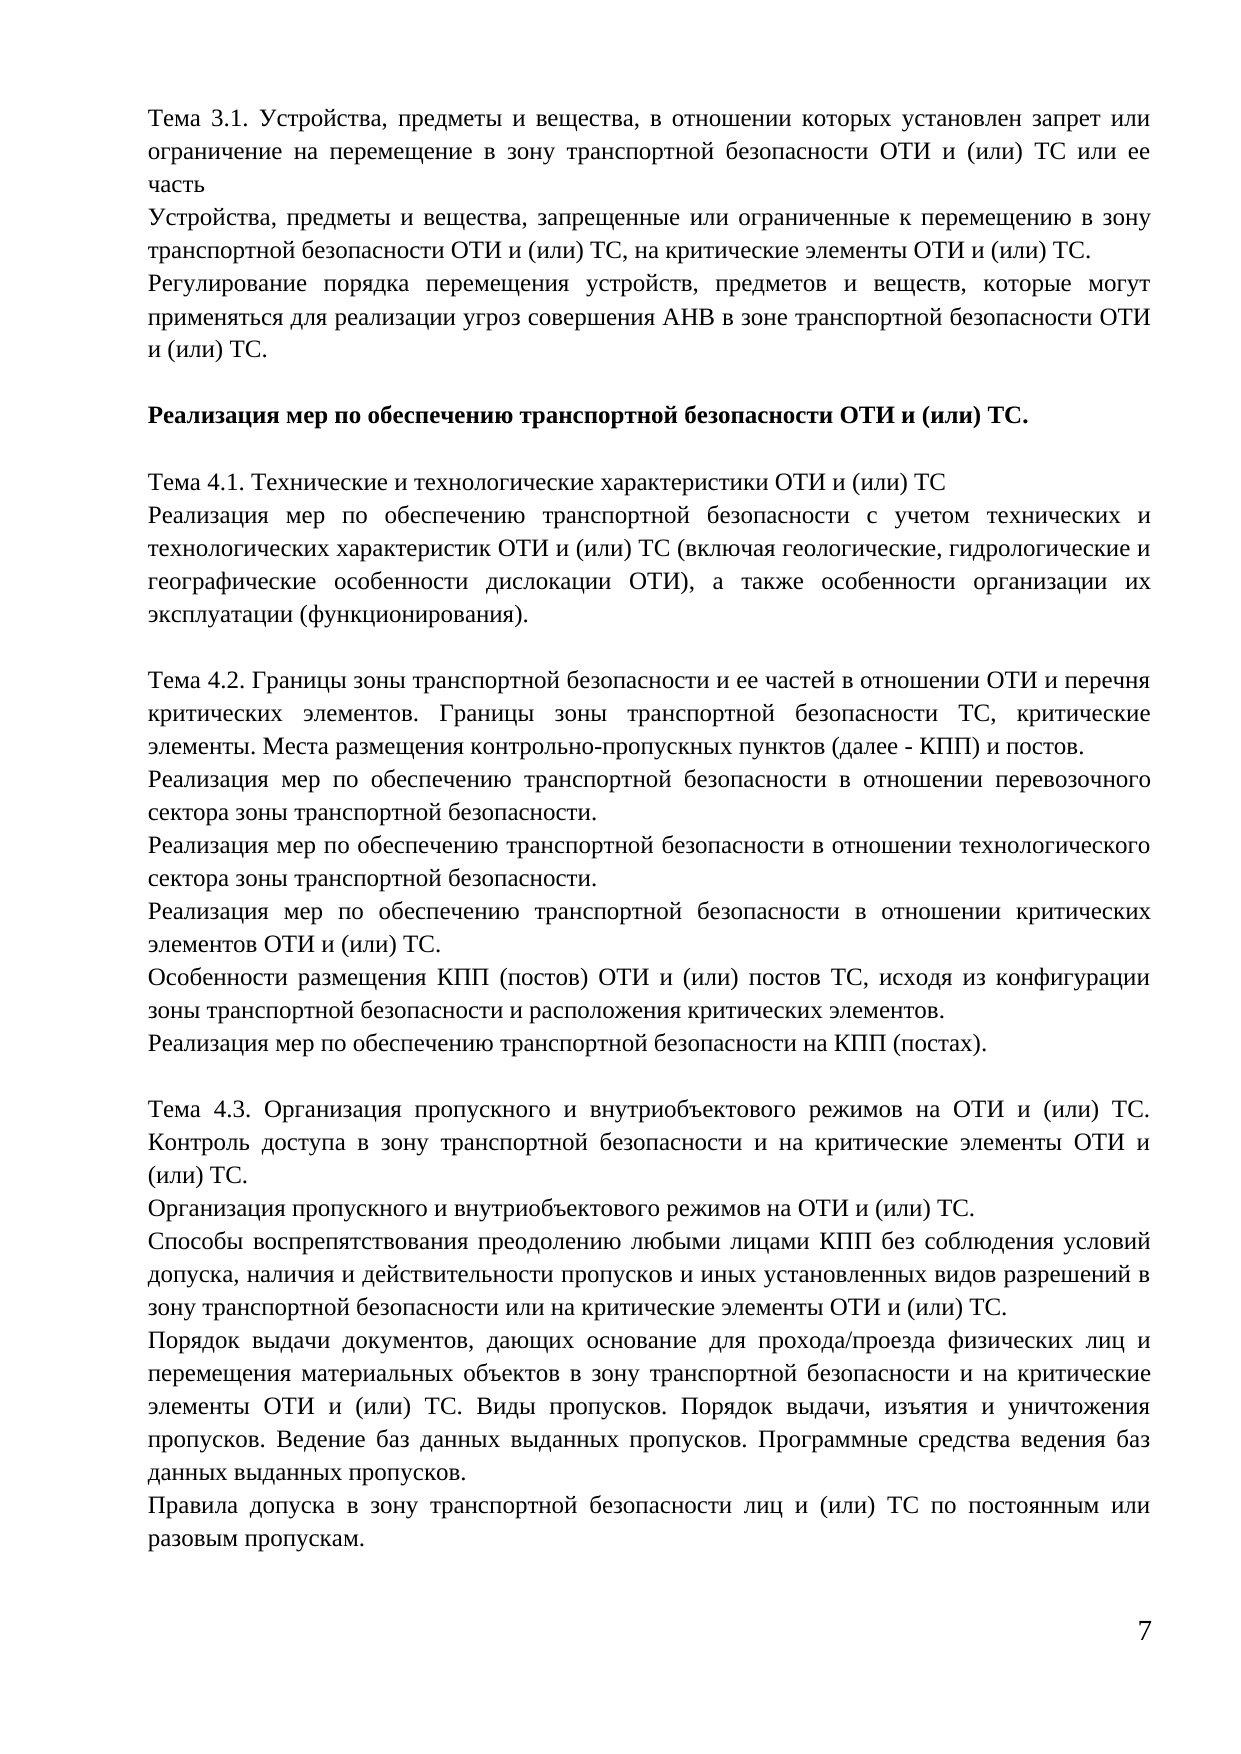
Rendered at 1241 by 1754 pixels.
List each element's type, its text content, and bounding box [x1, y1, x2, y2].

text Тема 4.3. Организация пропускного и внутриобъектового режимов на ОТИ и (или) ТС. Контроль доступа в зону транспортной безопасности и на критические элементы ОТИ и (или) ТС. [148, 1094, 1152, 1189]
text Реализация мер по обеспечению транспортной безопасности ОТИ и (или) ТС. [148, 401, 1152, 429]
text Особенности размещения КПП (постов) ОТИ и (или) постов ТС, исходя из конфигурации зоны транспортной безопасности и расположения критических элементов. [148, 962, 1152, 1024]
text Устройства, предметы и вещества, запрещенные или ограниченные к перемещению в зону транспортной безопасности ОТИ и (или) ТС, на критические элементы ОТИ и (или) ТС. [148, 202, 1152, 264]
text Реализация мер по обеспечению транспортной безопасности с учетом технических и технологических характеристик ОТИ и (или) ТС (включая геологические, гидрологические и географические особенности дислокации ОТИ), а также особенности организации их эксплуатации (функционирования). [148, 500, 1152, 627]
text Реализация мер по обеспечению транспортной безопасности в отношении перевозочного сектора зоны транспортной безопасности. [148, 764, 1152, 826]
text Тема 3.1. Устройства, предметы и вещества, в отношении которых установлен запрет или ограничение на перемещение в зону транспортной безопасности ОТИ и (или) ТС или ее часть [148, 103, 1152, 198]
text Реализация мер по обеспечению транспортной безопасности в отношении критических элементов ОТИ и (или) ТС. [148, 896, 1152, 958]
text Способы воспрепятствования преодолению любыми лицами КПП без соблюдения условий допуска, наличия и действительности пропусков и иных установленных видов разрешений в зону транспортной безопасности или на критические элементы ОТИ и (или) ТС. [148, 1226, 1152, 1321]
text Организация пропускного и внутриобъектового режимов на ОТИ и (или) ТС. [148, 1193, 1152, 1222]
text Тема 4.2. Границы зоны транспортной безопасности и ее частей в отношении ОТИ и перечня критических элементов. Границы зоны транспортной безопасности ТС, критические элементы. Места размещения контрольно-пропускных пунктов (далее - КПП) и постов. [148, 665, 1152, 759]
text Тема 4.1. Технические и технологические характеристики ОТИ и (или) ТС [148, 467, 1152, 495]
text Реализация мер по обеспечению транспортной безопасности на КПП (постах). [148, 1028, 1152, 1057]
text Реализация мер по обеспечению транспортной безопасности в отношении технологического сектора зоны транспортной безопасности. [148, 830, 1152, 892]
text Порядок выдачи документов, дающих основание для прохода/проезда физических лиц и перемещения материальных объектов в зону транспортной безопасности и на критические элементы ОТИ и (или) ТС. Виды пропусков. Порядок выдачи, изъятия и уничтожения пропусков. Ведение баз данных выданных пропусков. Программные средства ведения баз данных выданных пропусков. [148, 1325, 1152, 1486]
text Регулирование порядка перемещения устройств, предметов и веществ, которые могут применяться для реализации угроз совершения АНВ в зоне транспортной безопасности ОТИ и (или) ТС. [148, 268, 1152, 363]
text Правила допуска в зону транспортной безопасности лиц и (или) ТС по постоянным или разовым пропускам. [148, 1490, 1152, 1552]
